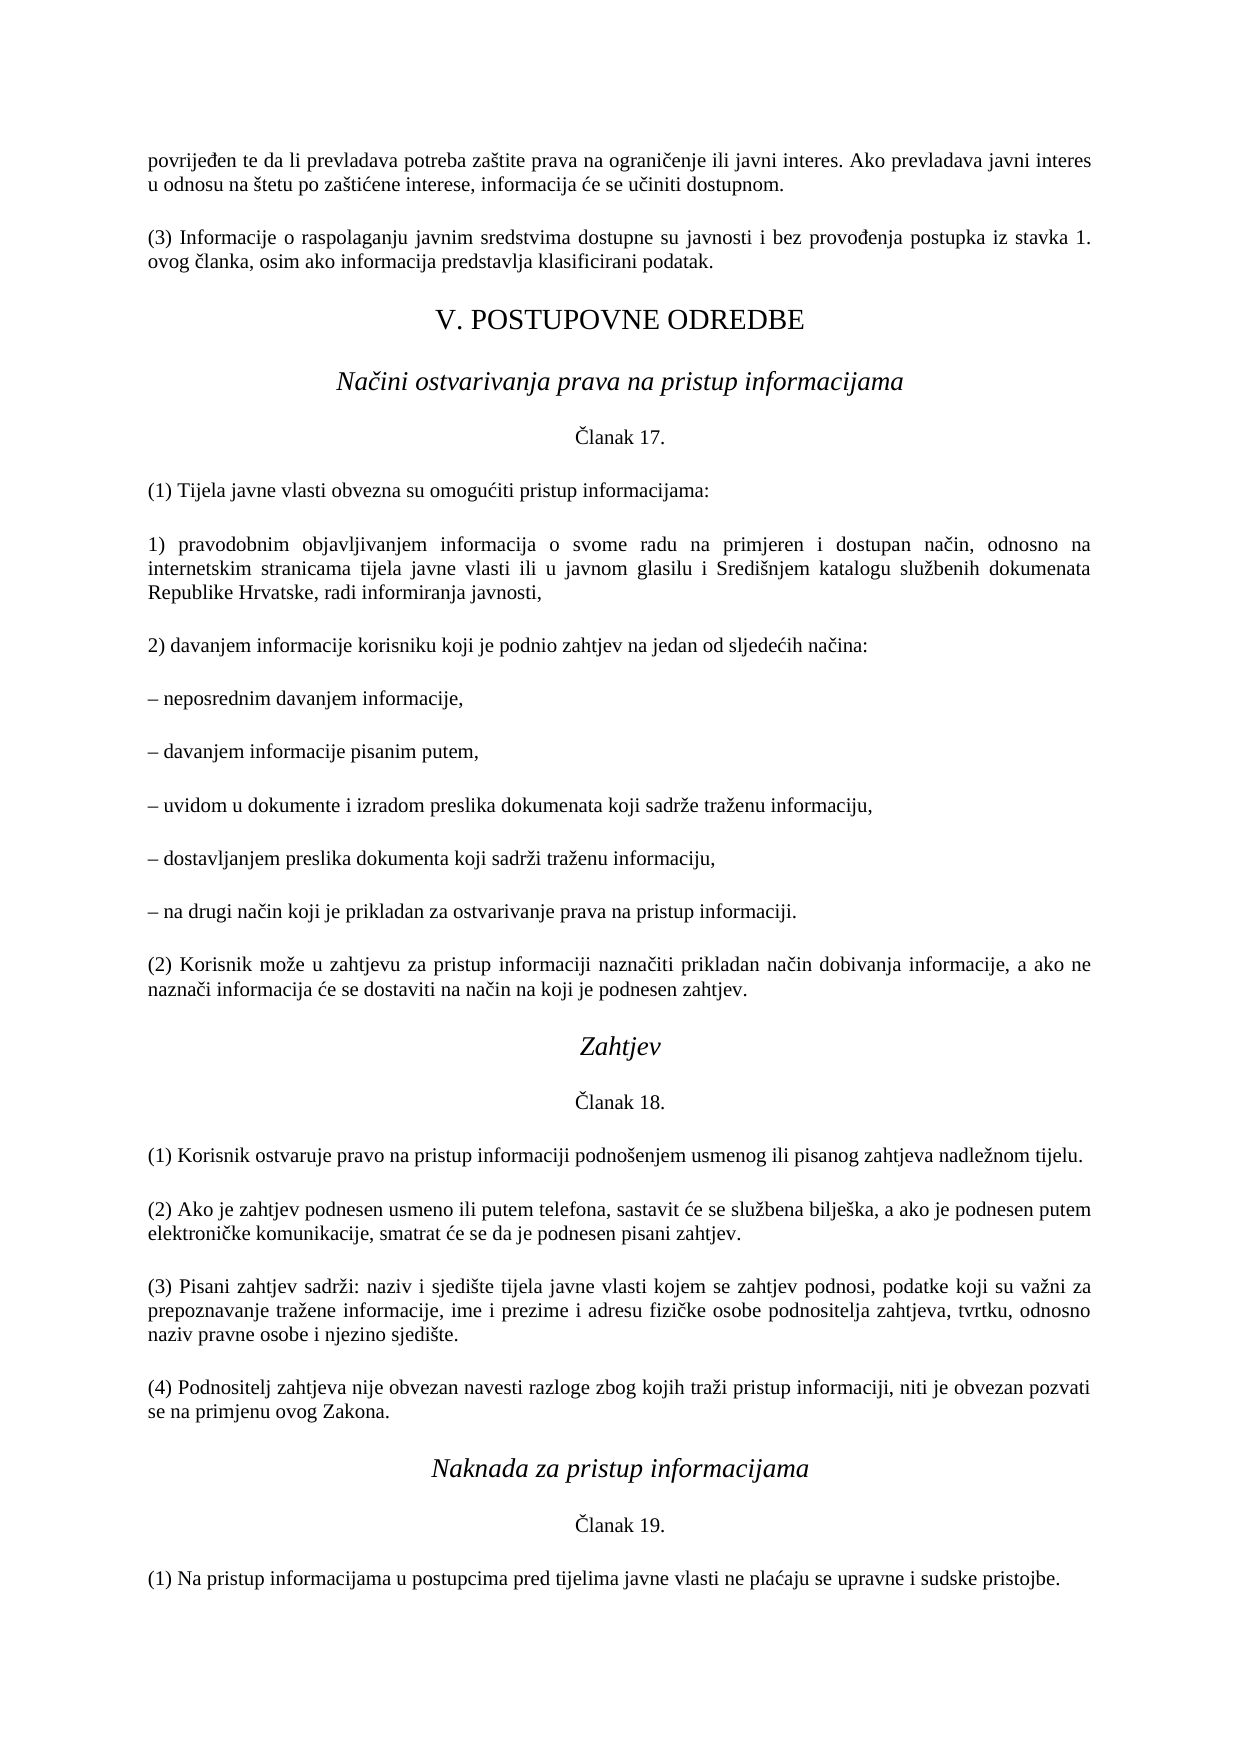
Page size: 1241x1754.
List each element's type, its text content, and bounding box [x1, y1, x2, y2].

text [148, 148, 1093, 196]
text Zahtjev [148, 1030, 1093, 1061]
text (4) Podnositelj zahtjeva nije obvezan navesti razloge zbog kojih traži pristup informaciji, niti je obvezan pozvati se na primjenu ovog Zakona. [148, 1375, 1093, 1423]
text – dostavljanjem preslika dokumenta koji sadrži traženu informaciju, [148, 846, 1093, 870]
text V. POSTUPOVNE ODREDBE [148, 302, 1093, 336]
text (3) Informacije o raspolaganju javnim sredstvima dostupne su javnosti i bez provođenja postupka iz stavka 1. ovog članka, osim ako informacija predstavlja klasificirani podatak. [148, 225, 1093, 273]
text – uvidom u dokumente i izradom preslika dokumenata koji sadrže traženu informaciju, [148, 793, 1093, 817]
text 2) davanjem informacije korisniku koji je podnio zahtjev na jedan od sljedećih načina: [148, 633, 1093, 657]
text (3) Pisani zahtjev sadrži: naziv i sjedište tijela javne vlasti kojem se zahtjev podnosi, podatke koji su važni za prepoznavanje tražene informacije, ime i prezime i adresu fizičke osobe podnositelja zahtjeva, tvrtku, odnosno naziv pravne osobe i njezino sjedište. [148, 1274, 1093, 1346]
text Članak 19. [148, 1513, 1093, 1537]
text (2) Korisnik može u zahtjevu za pristup informaciji naznačiti prikladan način dobivanja informacije, a ako ne naznači informacija će se dostaviti na način na koji je podnesen zahtjev. [148, 952, 1093, 1001]
text 1) pravodobnim objavljivanjem informacija o svome radu na primjeren i dostupan način, odnosno na internetskim stranicama tijela javne vlasti ili u javnom glasilu i Središnjem katalogu službenih dokumenata Republike Hrvatske, radi informiranja javnosti, [148, 532, 1093, 604]
text (2) Ako je zahtjev podnesen usmeno ili putem telefona, sastavit će se službena bilješka, a ako je podnesen putem elektroničke komunikacije, smatrat će se da je podnesen pisani zahtjev. [148, 1196, 1093, 1244]
text – na drugi način koji je prikladan za ostvarivanje prava na pristup informaciji. [148, 899, 1093, 923]
text Načini ostvarivanja prava na pristup informacijama [148, 365, 1093, 396]
text Naknada za pristup informacijama [148, 1452, 1093, 1483]
text (1) Tijela javne vlasti obvezna su omogućiti pristup informacijama: [148, 478, 1093, 502]
text – neposrednim davanjem informacije, [148, 686, 1093, 710]
text – davanjem informacije pisanim putem, [148, 739, 1093, 763]
text Članak 18. [148, 1090, 1093, 1114]
text Članak 17. [148, 425, 1093, 449]
text (1) Korisnik ostvaruje pravo na pristup informaciji podnošenjem usmenog ili pisanog zahtjeva nadležnom tijelu. [148, 1143, 1093, 1167]
text (1) Na pristup informacijama u postupcima pred tijelima javne vlasti ne plaćaju se upravne i sudske pristojbe. [148, 1566, 1093, 1590]
